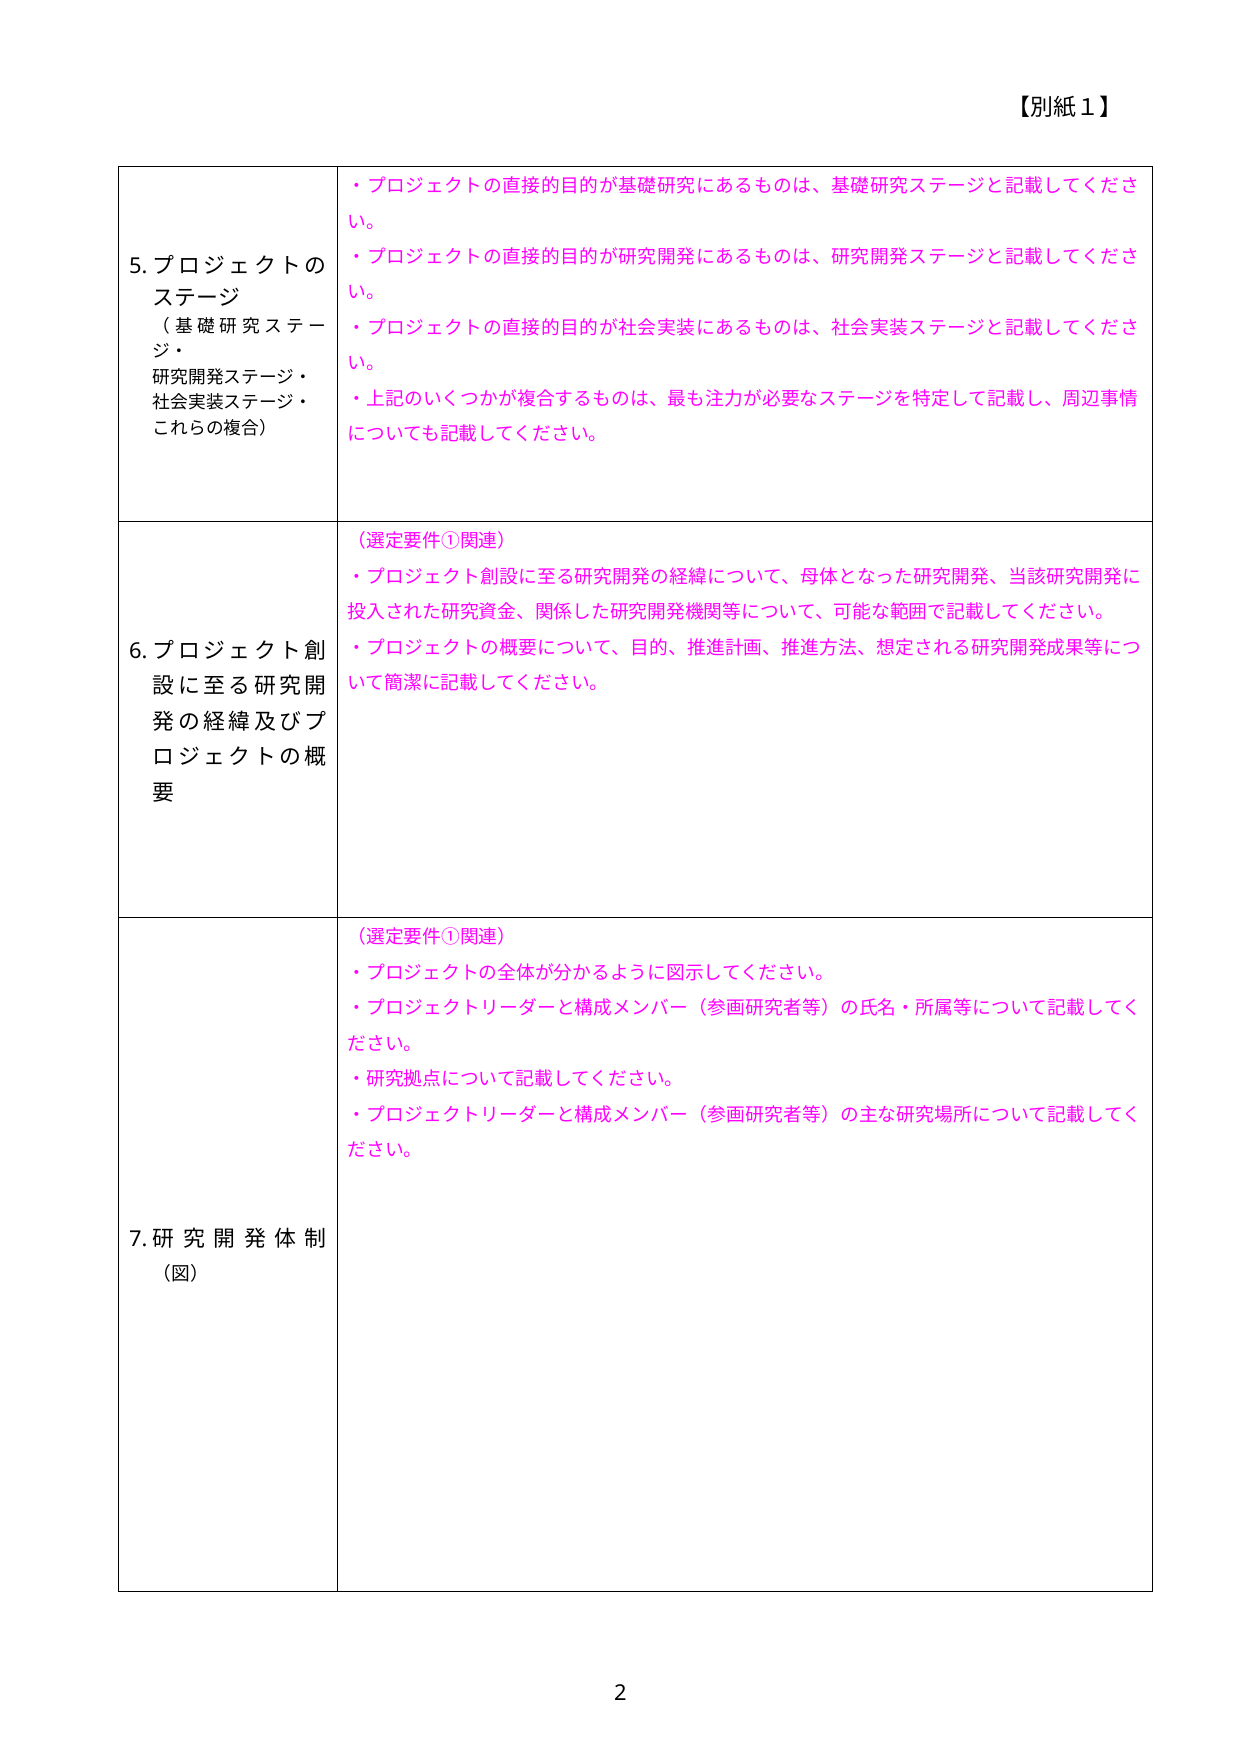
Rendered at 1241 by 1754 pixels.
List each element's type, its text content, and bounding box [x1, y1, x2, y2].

table_cell プロジェクトのステージ （基礎研究ステージ・ 研究開発ステージ・ 社会実装ステージ・ これらの複合） [119, 167, 337, 521]
table_cell （選定要件①関連） ・プロジェクト創設に至る研究開発の経緯について、母体となった研究開発、当該研究開発に投入された研究資金、関係した研究開発機関等について、可能な範囲で記載してください。 ・プロジェクトの概要について、目的、推進計画、推進方法、想定される研究開発成果等について簡潔に記載してください。 [338, 522, 1152, 917]
table_cell プロジェクト創設に至る研究開発の経緯及びプロジェクトの概要 [119, 522, 337, 917]
table_cell （選定要件①関連） ・プロジェクトの全体が分かるように図示してください。 ・プロジェクトリーダーと構成メンバー（参画研究者等）の氏名・所属等について記載してください。 ・研究拠点について記載してください。 ・プロジェクトリーダーと構成メンバー（参画研究者等）の主な研究場所について記載してください。 [338, 918, 1152, 1591]
table_cell ・プロジェクトの直接的目的が基礎研究にあるものは、基礎研究ステージと記載してください。 ・プロジェクトの直接的目的が研究開発にあるものは、研究開発ステージと記載してください。 ・プロジェクトの直接的目的が社会実装にあるものは、社会実装ステージと記載してください。 ・上記のいくつかが複合するものは、最も注力が必要なステージを特定して記載し、周辺事情についても記載してください。 [338, 167, 1152, 521]
table_cell 研究開発体制（図） [119, 918, 337, 1591]
